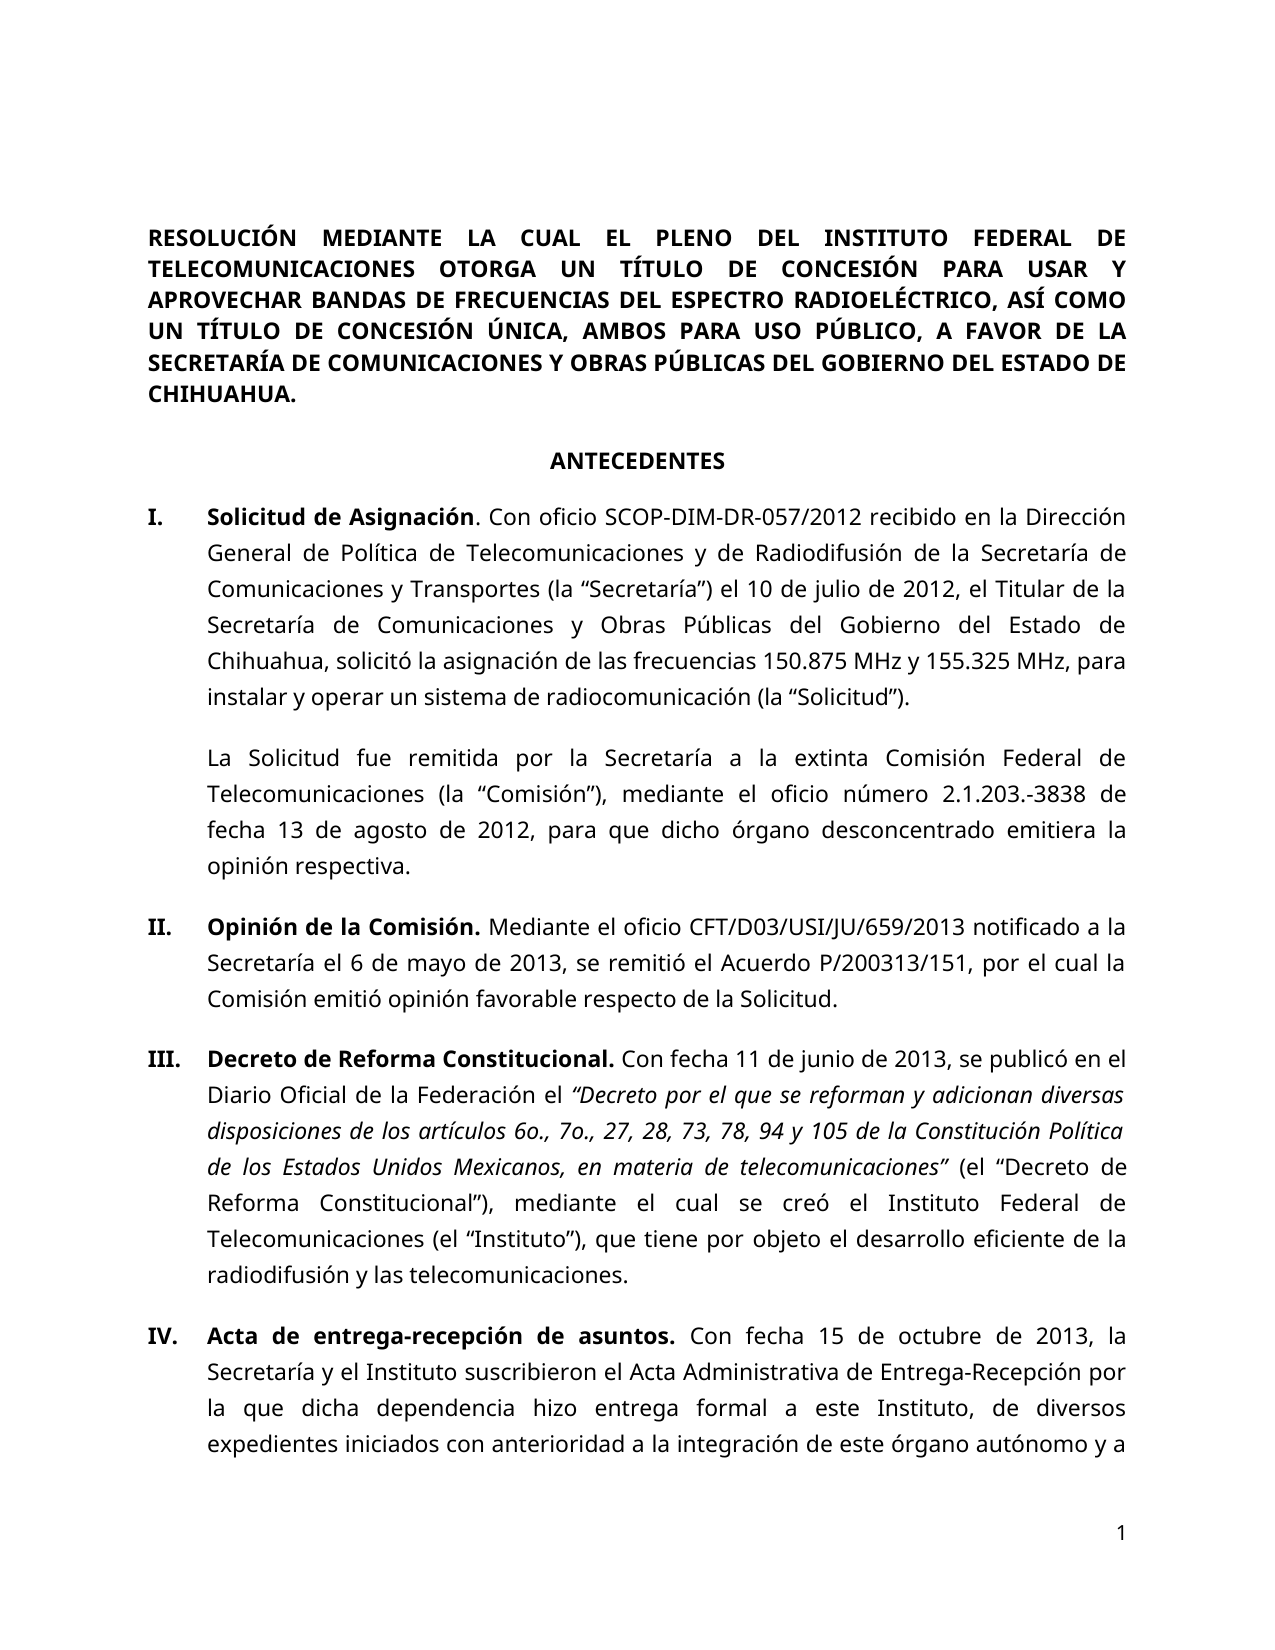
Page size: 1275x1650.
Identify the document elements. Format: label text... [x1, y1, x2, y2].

list Decreto de Reforma Constitucional. Con fecha 11 de junio de 2013, se publicó en el Diario Oficial de la Federación el “Decreto por el que se reforman y adicionan diversas disposiciones de los artículos 6o., 7o., 27, 28, 73, 78, 94 y 105 de la Constitución Política de los Estados Unidos Mexicanos, en materia de telecomunicaciones” (el “Decreto de Reforma Constitucional”), mediante el cual se creó el Instituto Federal de Telecomunicaciones (el “Instituto”), que tiene por objeto el desarrollo eficiente de la radiodifusión y las telecomunicaciones. [148, 1043, 1127, 1290]
list Opinión de la Comisión. Mediante el oficio CFT/D03/USI/JU/659/2013 notificado a la Secretaría el 6 de mayo de 2013, se remitió el Acuerdo P/200313/151, por el cual la Comisión emitió opinión favorable respecto de la Solicitud. [148, 911, 1127, 1014]
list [148, 1320, 1127, 1459]
list Solicitud de Asignación. Con oficio SCOP-DIM-DR-057/2012 recibido en la Dirección General de Política de Telecomunicaciones y de Radiodifusión de la Secretaría de Comunicaciones y Transportes (la “Secretaría”) el 10 de julio de 2012, el Titular de la Secretaría de Comunicaciones y Obras Públicas del Gobierno del Estado de Chihuahua, solicitó la asignación de las frecuencias 150.875 MHz y 155.325 MHz, para instalar y operar un sistema de radiocomunicación (la “Solicitud”). [148, 501, 1127, 712]
list La Solicitud fue remitida por la Secretaría a la extinta Comisión Federal de Telecomunicaciones (la “Comisión”), mediante el oficio número 2.1.203.-3838 de fecha 13 de agosto de 2012, para que dicho órgano desconcentrado emitiera la opinión respectiva. [207, 742, 1127, 881]
subtitle ANTECEDENTES [148, 445, 1127, 476]
subtitle RESOLUCIÓN MEDIANTE LA CUAL EL PLENO DEL INSTITUTO FEDERAL DE TELECOMUNICACIONES OTORGA UN TÍTULO DE CONCESIÓN PARA USAR Y APROVECHAR BANDAS DE FRECUENCIAS DEL ESPECTRO RADIOELÉCTRICO, ASÍ COMO UN TÍTULO DE CONCESIÓN ÚNICA, AMBOS PARA USO PÚBLICO, A FAVOR DE LA SECRETARÍA DE COMUNICACIONES Y OBRAS PÚBLICAS DEL GOBIERNO DEL ESTADO DE CHIHUAHUA. [148, 222, 1127, 409]
